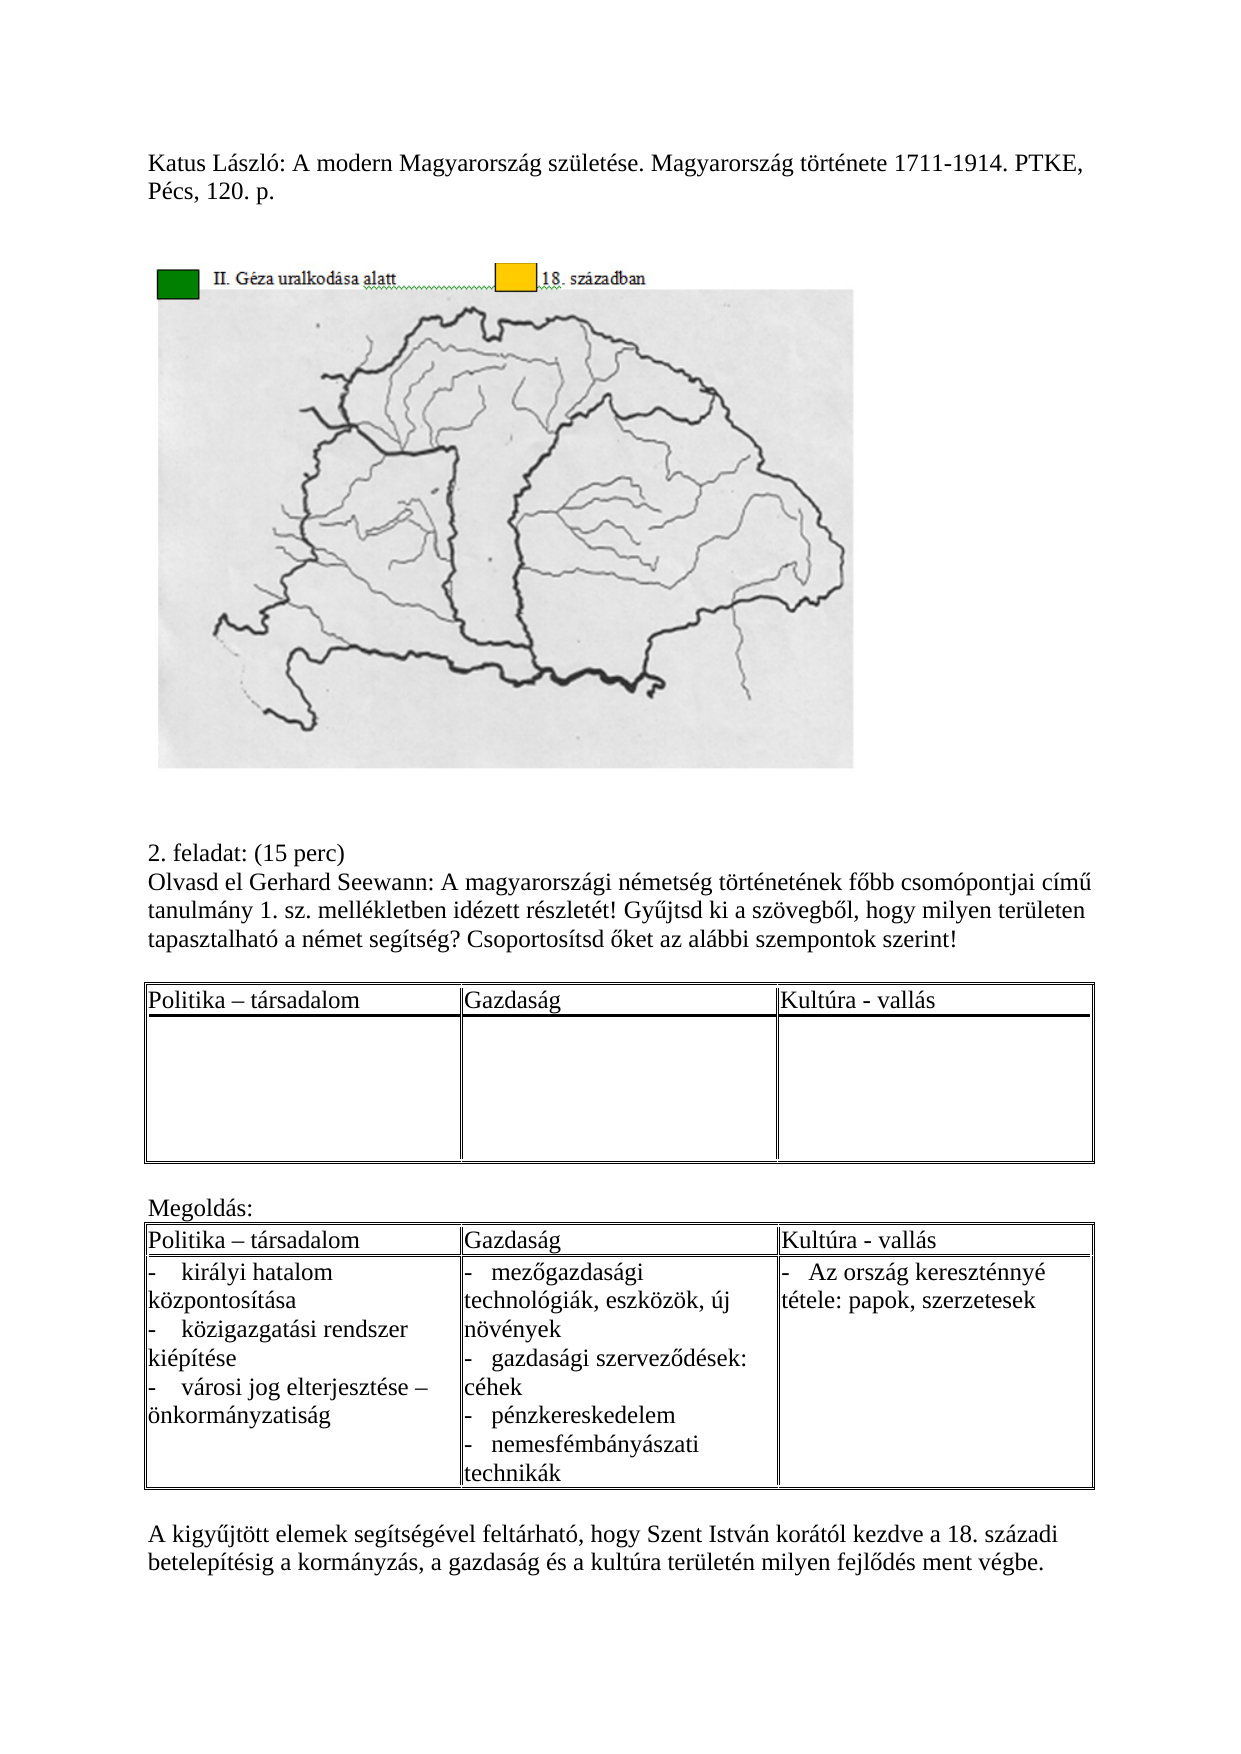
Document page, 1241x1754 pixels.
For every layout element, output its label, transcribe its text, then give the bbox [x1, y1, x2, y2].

table_header Kultúra - vallás [779, 1225, 1092, 1253]
text A kigyűjtött elemek segítségével feltárható, hogy Szent István korától kezdve a 18. századi betelepítésig a kormányzás, a gazdaság és a kultúra területén milyen fejlődés ment végbe. [148, 1519, 1093, 1576]
table_cell - Az ország kereszténnyé tétele: papok, szerzetesek [779, 1254, 1092, 1487]
text 2. feladat: (15 perc) [148, 838, 1093, 867]
table_header Politika – társadalom [147, 1225, 462, 1253]
table_header Kultúra - vallás [778, 985, 1092, 1014]
table_cell [147, 1014, 462, 1161]
table_header Gazdaság [462, 985, 778, 1014]
table_cell [778, 1014, 1092, 1161]
table_header Politika – társadalom [147, 985, 462, 1014]
table_cell [462, 1017, 778, 1161]
picture [147, 263, 864, 781]
text Olvasd el Gerhard Seewann: A magyarországi németség történetének főbb csomópontjai című tanulmány 1. sz. mellékletben idézett részletét! Gyűjtsd ki a szövegből, hogy milyen területen tapasztalható a német segítség? Csoportosítsd őket az alábbi szempontok szerint! [148, 867, 1093, 953]
table_header Gazdaság [462, 1225, 779, 1253]
text Megoldás: [148, 1193, 1093, 1222]
text Katus László: A modern Magyarország születése. Magyarország története 1711-1914. PTKE, Pécs, 120. p. [148, 148, 1093, 234]
table_cell - királyi hatalom központosítása - közigazgatási rendszer kiépítése - városi jog elterjesztése – önkormányzatiság [147, 1254, 462, 1487]
table_cell - mezőgazdasági technológiák, eszközök, új növények - gazdasági szerveződések: céhek - pénzkereskedelem - nemesfémbányászati technikák [462, 1257, 779, 1487]
